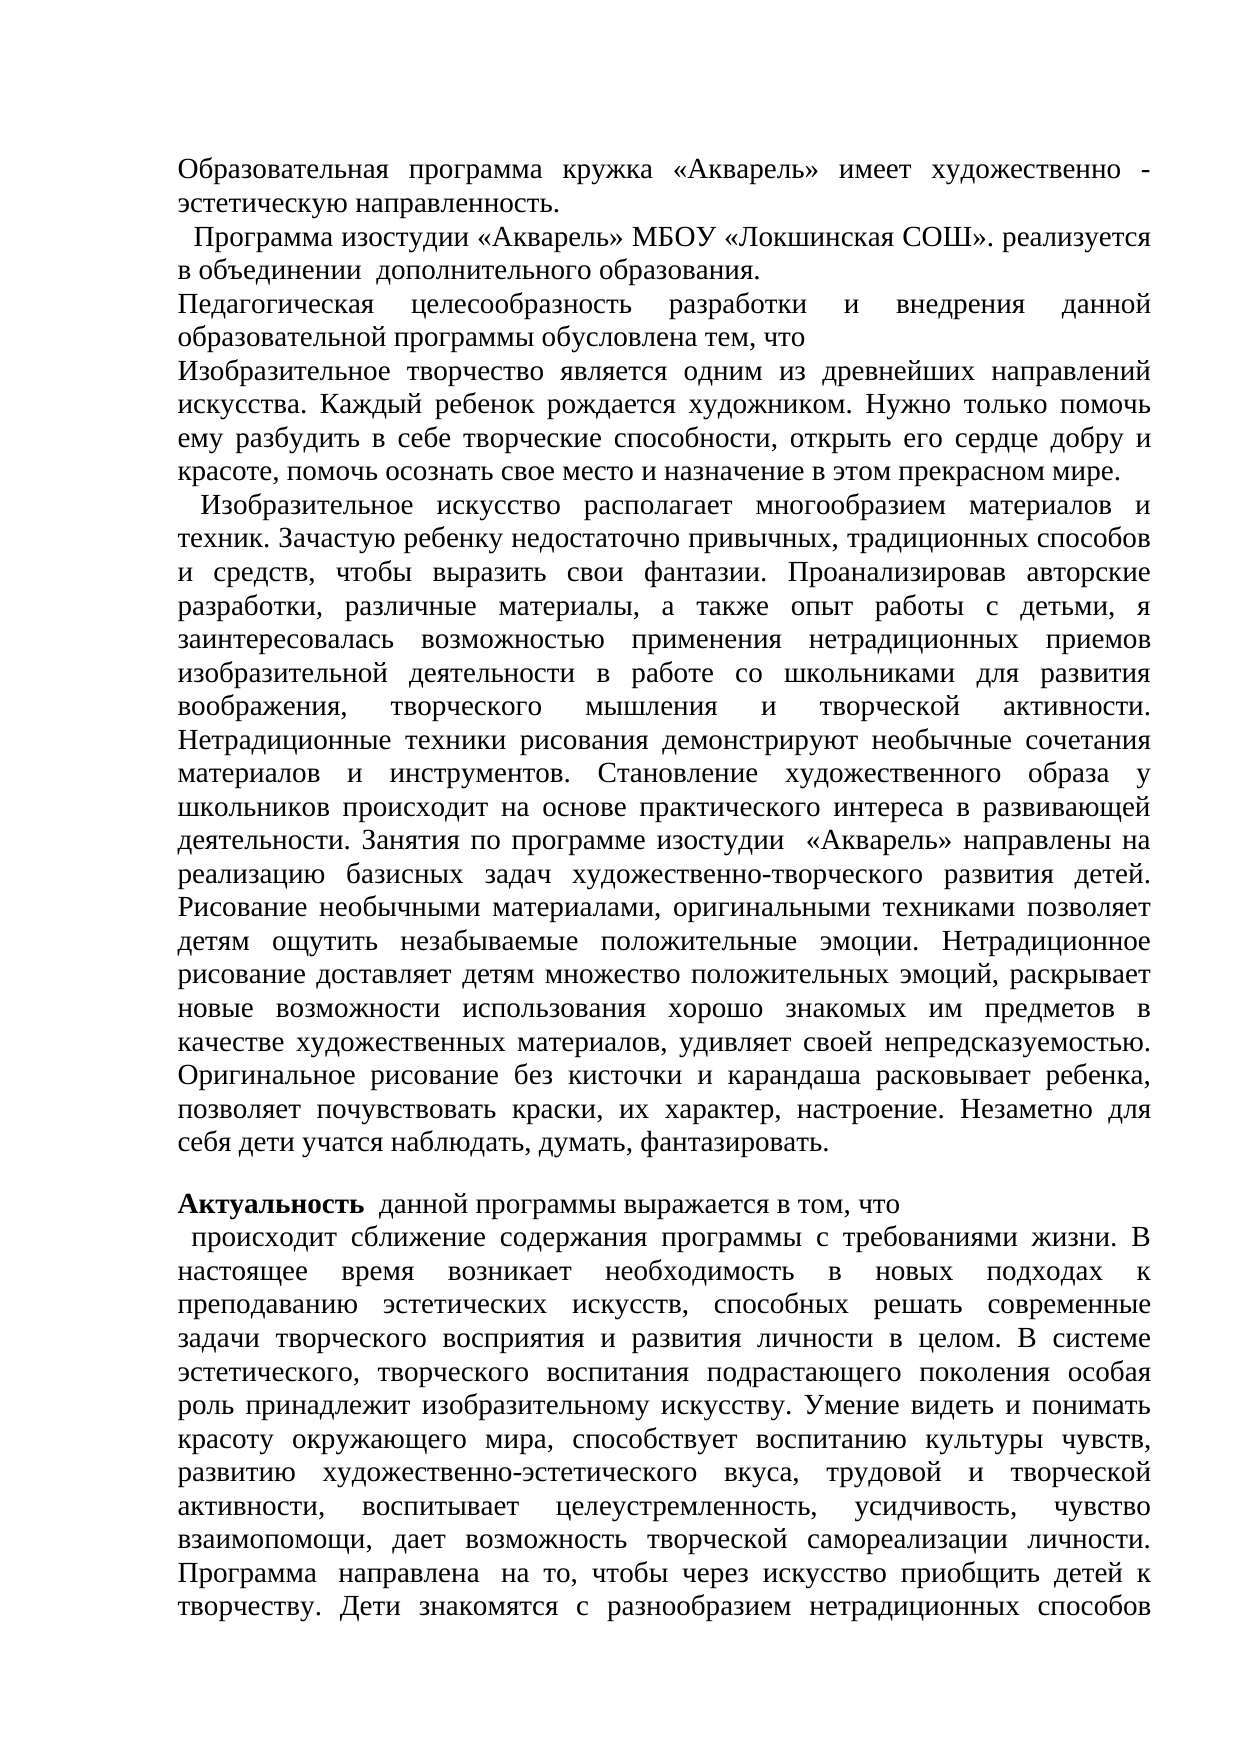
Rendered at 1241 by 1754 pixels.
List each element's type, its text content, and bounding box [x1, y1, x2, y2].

text Актуальность данной программы выражается в том, что [177, 1186, 1152, 1219]
text Изобразительное творчество является одним из древнейших направлений искусства. Каждый ребенок рождается художником. Нужно только помочь ему разбудить в себе творческие способности, открыть его сердце добру и красоте, помочь осознать свое место и назначение в этом прекрасном мире. [177, 353, 1152, 487]
text Программа изостудии «Акварель» МБОУ «Локшинская СОШ». реализуется в объединении дополнительного образования. [177, 219, 1152, 286]
text Педагогическая целесообразность разработки и внедрения данной образовательной программы обусловлена тем, что [177, 286, 1152, 353]
text Образовательная программа кружка «Акварель» имеет художественно - эстетическую направленность. [177, 152, 1152, 219]
text Изобразительное искусство располагает многообразием материалов и техник. Зачастую ребенку недостаточно привычных, традиционных способов и средств, чтобы выразить свои фантазии. Проанализировав авторские разработки, различные материалы, а также опыт работы с детьми, я заинтересовалась возможностью применения нетрадиционных приемов изобразительной деятельности в работе со школьниками для развития воображения, творческого мышления и творческой активности. Нетрадиционные техники рисования демонстрируют необычные сочетания материалов и инструментов. Становление художественного образа у школьников происходит на основе практического интереса в развивающей деятельности. Занятия по программе изостудии «Акварель» направлены на реализацию базисных задач художественно-творческого развития детей. Рисование необычными материалами, оригинальными техниками позволяет детям ощутить незабываемые положительные эмоции. Нетрадиционное рисование доставляет детям множество положительных эмоций, раскрывает новые возможности использования хорошо знакомых им предметов в качестве художественных материалов, удивляет своей непредсказуемостью. Оригинальное рисование без кисточки и карандаша расковывает ребенка, позволяет почувствовать краски, их характер, настроение. Незаметно для себя дети учатся наблюдать, думать, фантазировать. [177, 487, 1152, 1158]
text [177, 1219, 1152, 1622]
